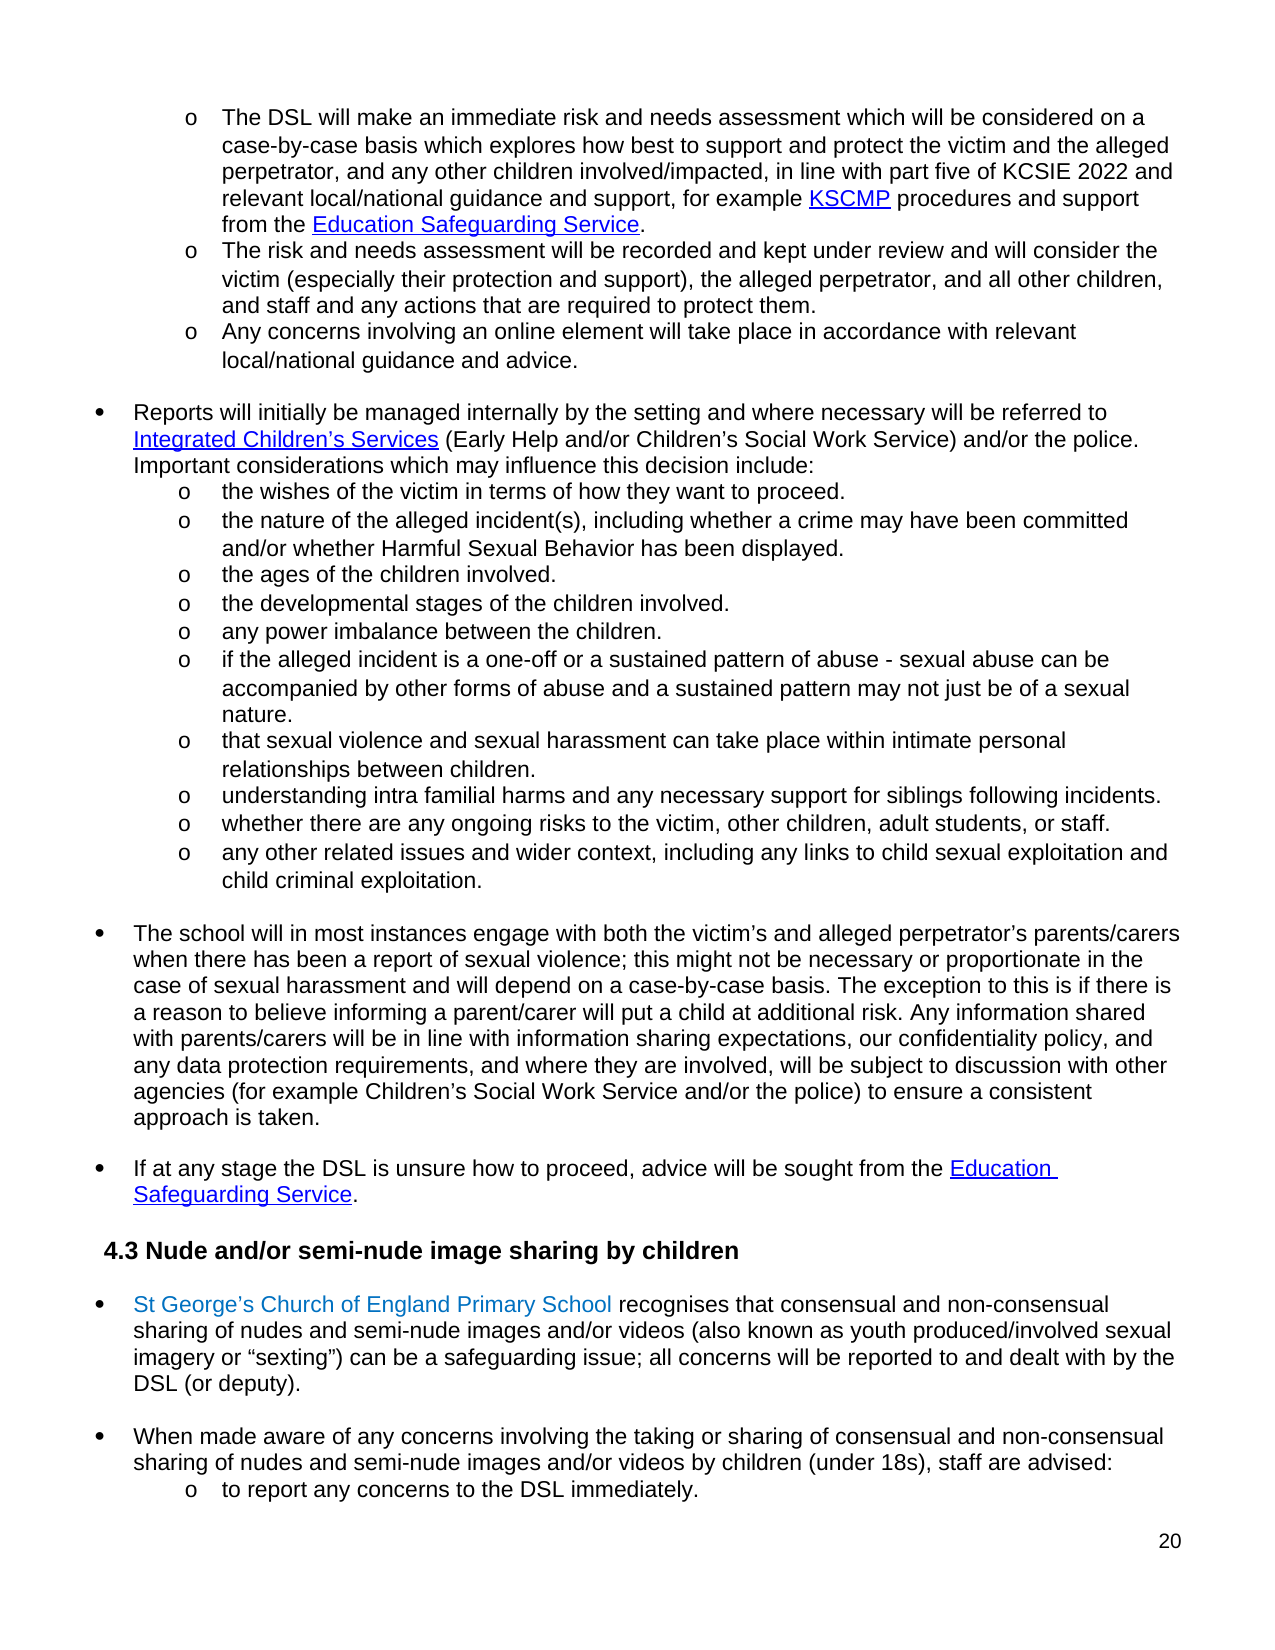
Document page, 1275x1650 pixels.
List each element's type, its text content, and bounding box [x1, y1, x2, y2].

list St George’s Church of England Primary School recognises that consensual and non-consensual sharing of nudes and semi-nude images and/or videos (also known as youth produced/involved sexual imagery or “sexting”) can be a safeguarding issue; all concerns will be reported to and dealt with by the DSL (or deputy). [96, 1423, 1181, 1528]
list The DSL (or deputy) is likely to have a complete safeguarding picture and will be the most appropriate person to advise on the initial response. [96, 182, 1181, 235]
list The risk and needs assessment will be recorded and kept under review and will consider the victim (especially their protection and support), the alleged perpetrator, and all other children, and staff and any actions that are required to protect them. [184, 369, 1181, 450]
list the ages of the children involved. [177, 693, 1181, 721]
list the nature of the alleged incident(s), including whether a crime may have been committed and/or whether Harmful Sexual Behavior has been displayed. [177, 638, 1181, 693]
list The DSL will make an immediate risk and needs assessment which will be considered on a case-by-case basis which explores how best to support and protect the victim and the alleged perpetrator, and any other children involved/impacted, in line with part five of KCSIE 2022 and relevant local/national guidance and support, for example KSCMP procedures and support from the Education Safeguarding Service. [184, 235, 1181, 369]
list if the alleged incident is a one-off or a sustained pattern of abuse - sexual abuse can be accompanied by other forms of abuse and a sustained pattern may not just be of a sexual nature. [177, 778, 1181, 859]
list the developmental stages of the children involved. [177, 721, 1181, 750]
list any power imbalance between the children. [177, 750, 1181, 778]
list the wishes of the victim in terms of how they want to proceed. [177, 610, 1181, 638]
list that sexual violence and sexual harassment can take place within intimate personal relationships between children. [177, 859, 1181, 914]
list The school will in most instances engage with both the victim’s and alleged perpetrator’s parents/carers when there has been a report of sexual violence; this might not be necessary or proportionate in the case of sexual harassment and will depend on a case-by-case basis. The exception to this is if there is a reason to believe informing a parent/carer will put a child at additional risk. Any information shared with parents/carers will be in line with information sharing expectations, our confidentiality policy, and any data protection requirements, and where they are involved, will be subject to discussion with other agencies (for example Children’s Social Work Service and/or the police) to ensure a consistent approach is taken. [96, 1052, 1181, 1262]
list any other related issues and wider context, including any links to child sexual exploitation and child criminal exploitation. [177, 971, 1181, 1025]
subtitle 4.3 Nude and/or semi-nude image sharing by children [103, 1368, 1181, 1397]
list If at any stage the DSL is unsure how to proceed, advice will be sought from the Education Safeguarding Service. [96, 1286, 1181, 1339]
list whether there are any ongoing risks to the victim, other children, adult students, or staff. [177, 942, 1181, 971]
list Reports will initially be managed internally by the setting and where necessary will be referred to Integrated Children’s Services (Early Help and/or Children’s Social Work Service) and/or the police. Important considerations which may influence this decision include: [96, 531, 1181, 610]
list Any concerns involving an online element will take place in accordance with relevant local/national guidance and advice. [184, 450, 1181, 505]
list understanding intra familial harms and any necessary support for siblings following incidents. [177, 914, 1181, 942]
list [96, 103, 1181, 156]
